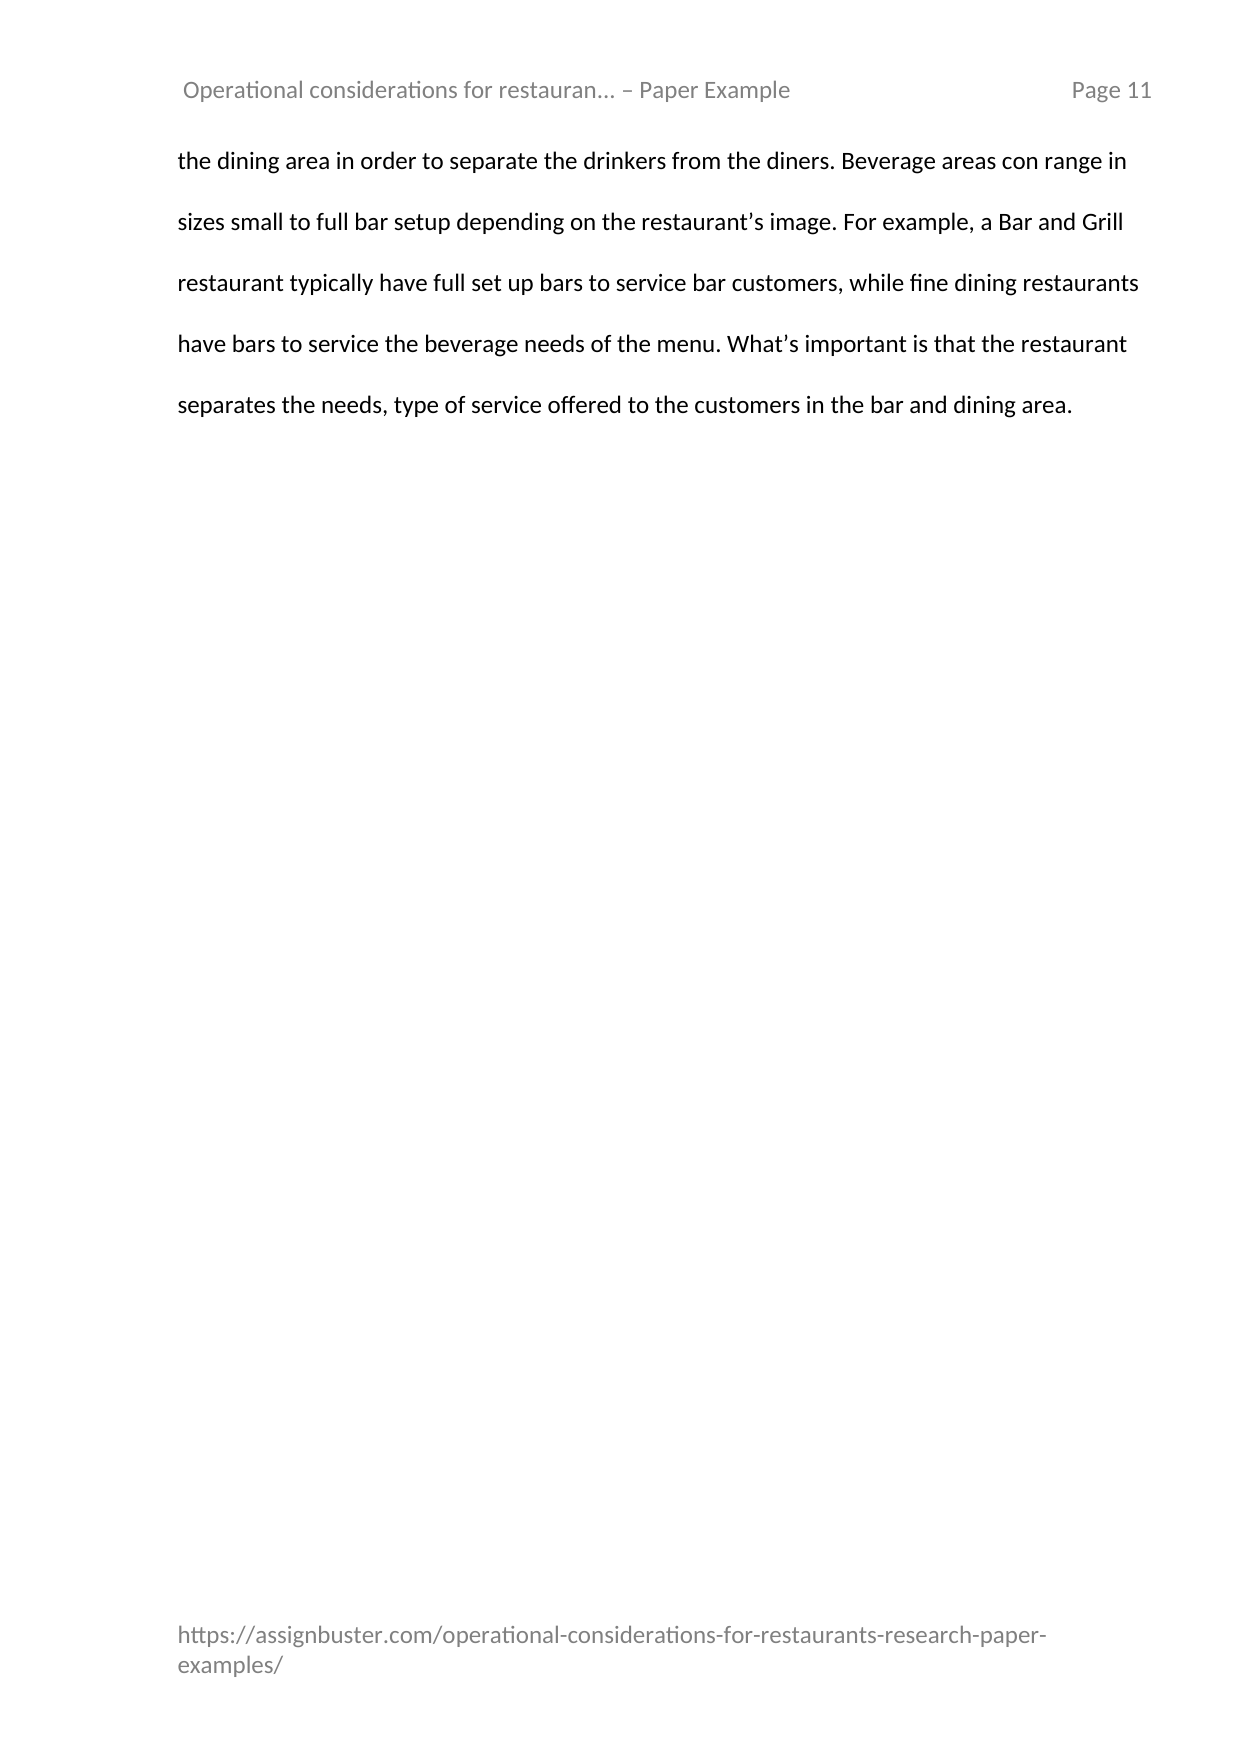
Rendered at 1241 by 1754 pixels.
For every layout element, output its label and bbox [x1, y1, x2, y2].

text [177, 145, 1152, 420]
